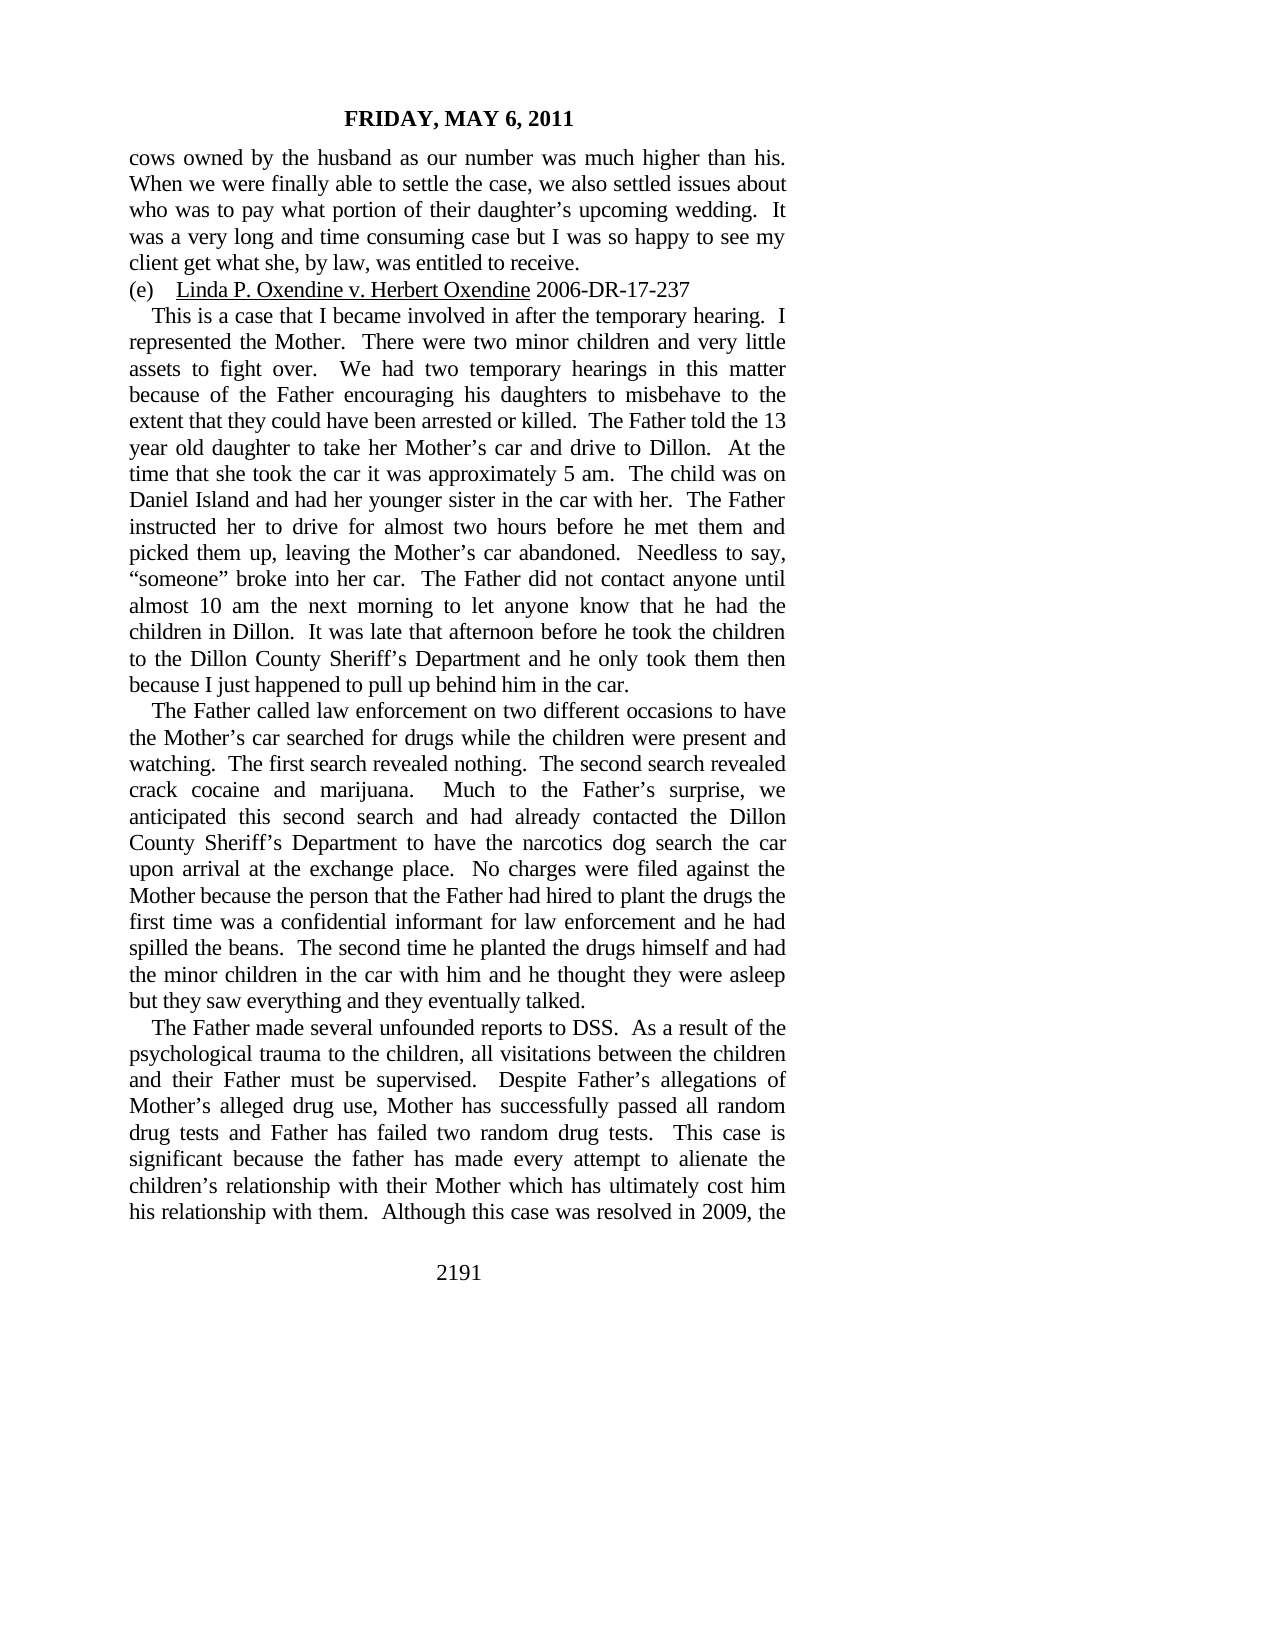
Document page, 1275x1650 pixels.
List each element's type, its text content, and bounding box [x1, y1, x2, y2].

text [129, 144, 787, 276]
text This is a case that I became involved in after the temporary hearing. I represented the Mother. There were two minor children and very little assets to fight over. We had two temporary hearings in this matter because of the Father encouraging his daughters to misbehave to the extent that they could have been arrested or killed. The Father told the 13 year old daughter to take her Mother’s car and drive to Dillon. At the time that she took the car it was approximately 5 am. The child was on Daniel Island and had her younger sister in the car with her. The Father instructed her to drive for almost two hours before he met them and picked them up, leaving the Mother’s car abandoned. Needless to say, “someone” broke into her car. The Father did not contact anyone until almost 10 am the next morning to let anyone know that he had the children in Dillon. It was late that afternoon before he took the children to the Dillon County Sheriff’s Department and he only took them then because I just happened to pull up behind him in the car. [129, 302, 787, 697]
text (e) Linda P. Oxendine v. Herbert Oxendine 2006-DR-17-237 [129, 276, 787, 302]
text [129, 1013, 787, 1224]
text The Father called law enforcement on two different occasions to have the Mother’s car searched for drugs while the children were present and watching. The first search revealed nothing. The second search revealed crack cocaine and marijuana. Much to the Father’s surprise, we anticipated this second search and had already contacted the Dillon County Sheriff’s Department to have the narcotics dog search the car upon arrival at the exchange place. No charges were filed against the Mother because the person that the Father had hired to plant the drugs the first time was a confidential informant for law enforcement and he had spilled the beans. The second time he planted the drugs himself and had the minor children in the car with him and he thought they were asleep but they saw everything and they eventually talked. [129, 697, 787, 1013]
